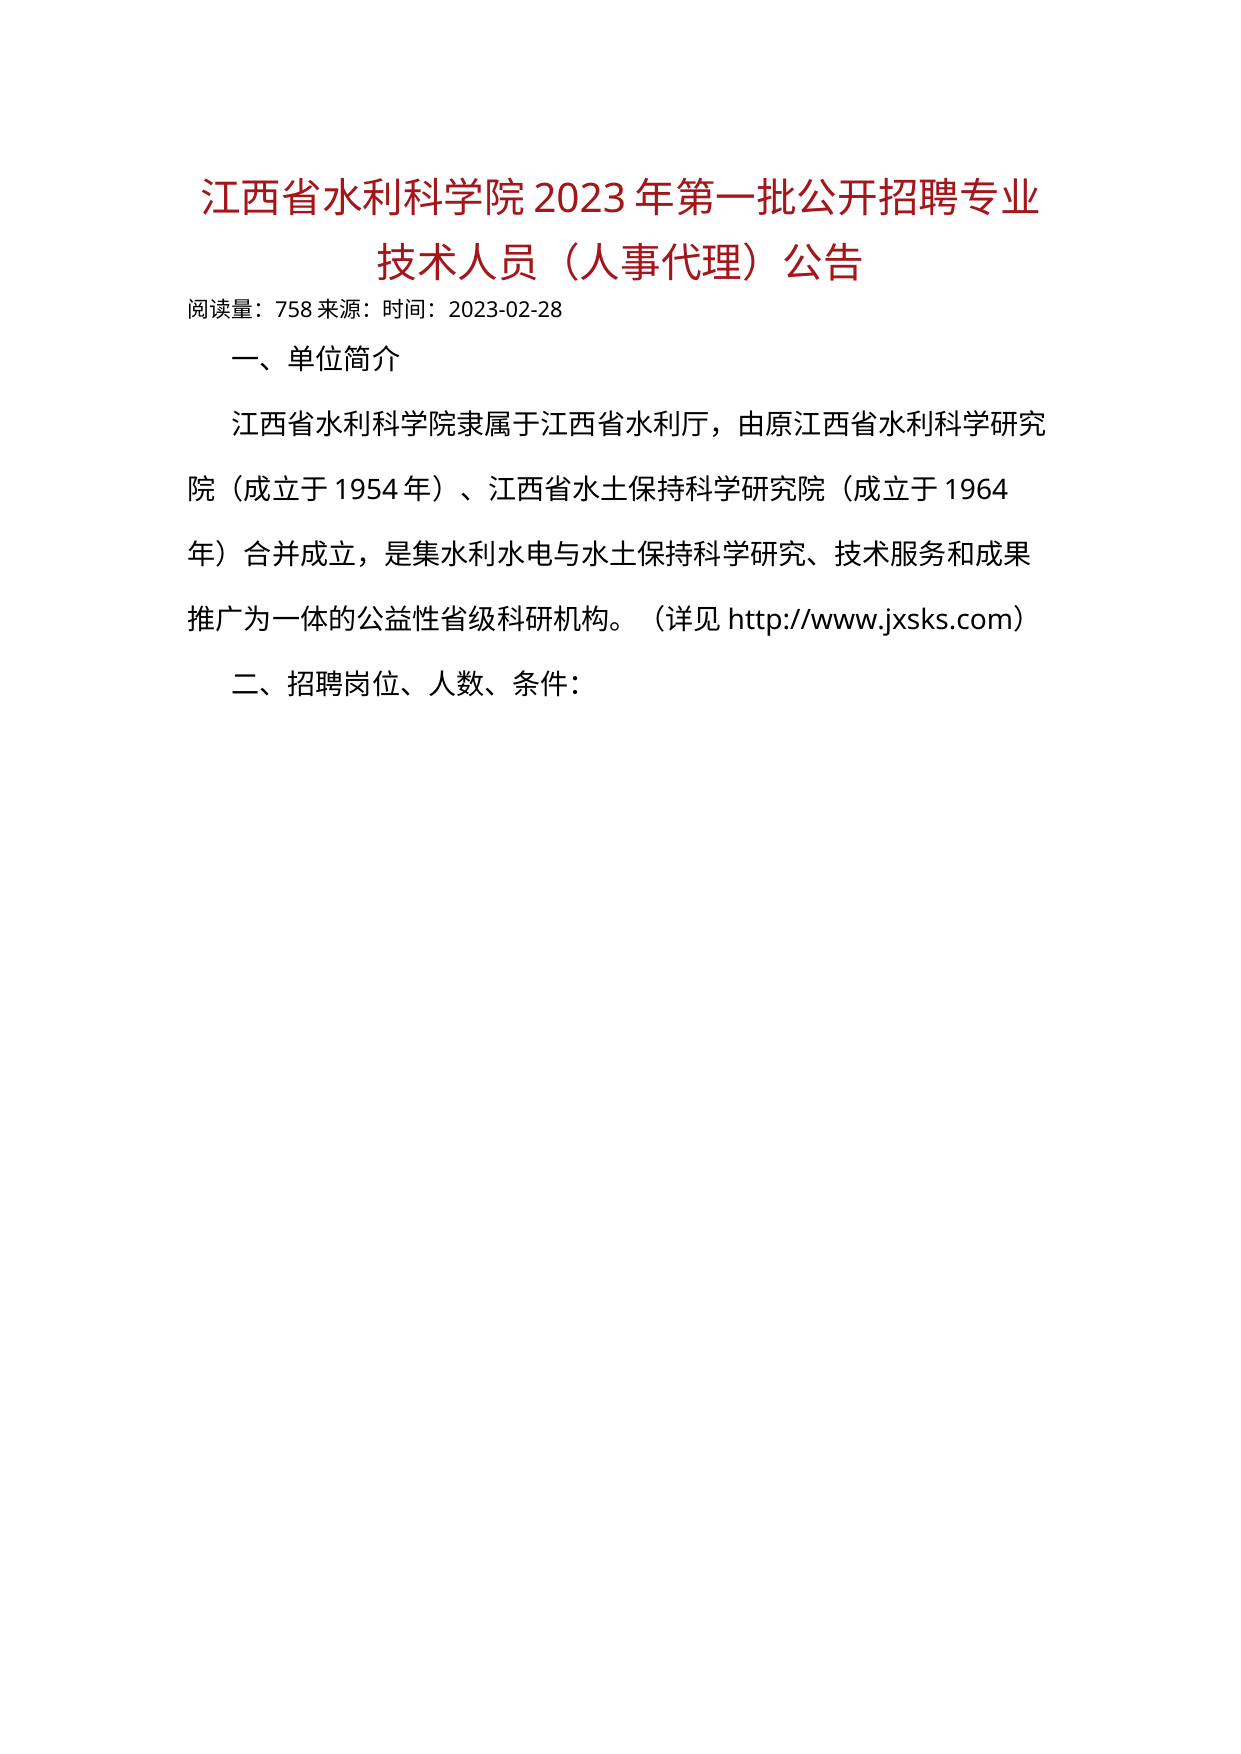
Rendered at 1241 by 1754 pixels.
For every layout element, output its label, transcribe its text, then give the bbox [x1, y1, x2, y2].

text 二、招聘岗位、人数、条件： [187, 649, 1053, 714]
text 江西省水利科学院2023年第一批公开招聘专业技术人员（人事代理）公告 [187, 162, 1053, 292]
text 江西省水利科学院隶属于江西省水利厅，由原江西省水利科学研究院（成立于1954年）、江西省水土保持科学研究院（成立于1964年）合并成立，是集水利水电与水土保持科学研究、技术服务和成果推广为一体的公益性省级科研机构。（详见http://www.jxsks.com） [187, 389, 1053, 649]
text 一、单位简介 [187, 324, 1053, 389]
text 阅读量：758来源：时间：2023-02-28 [187, 292, 1053, 324]
